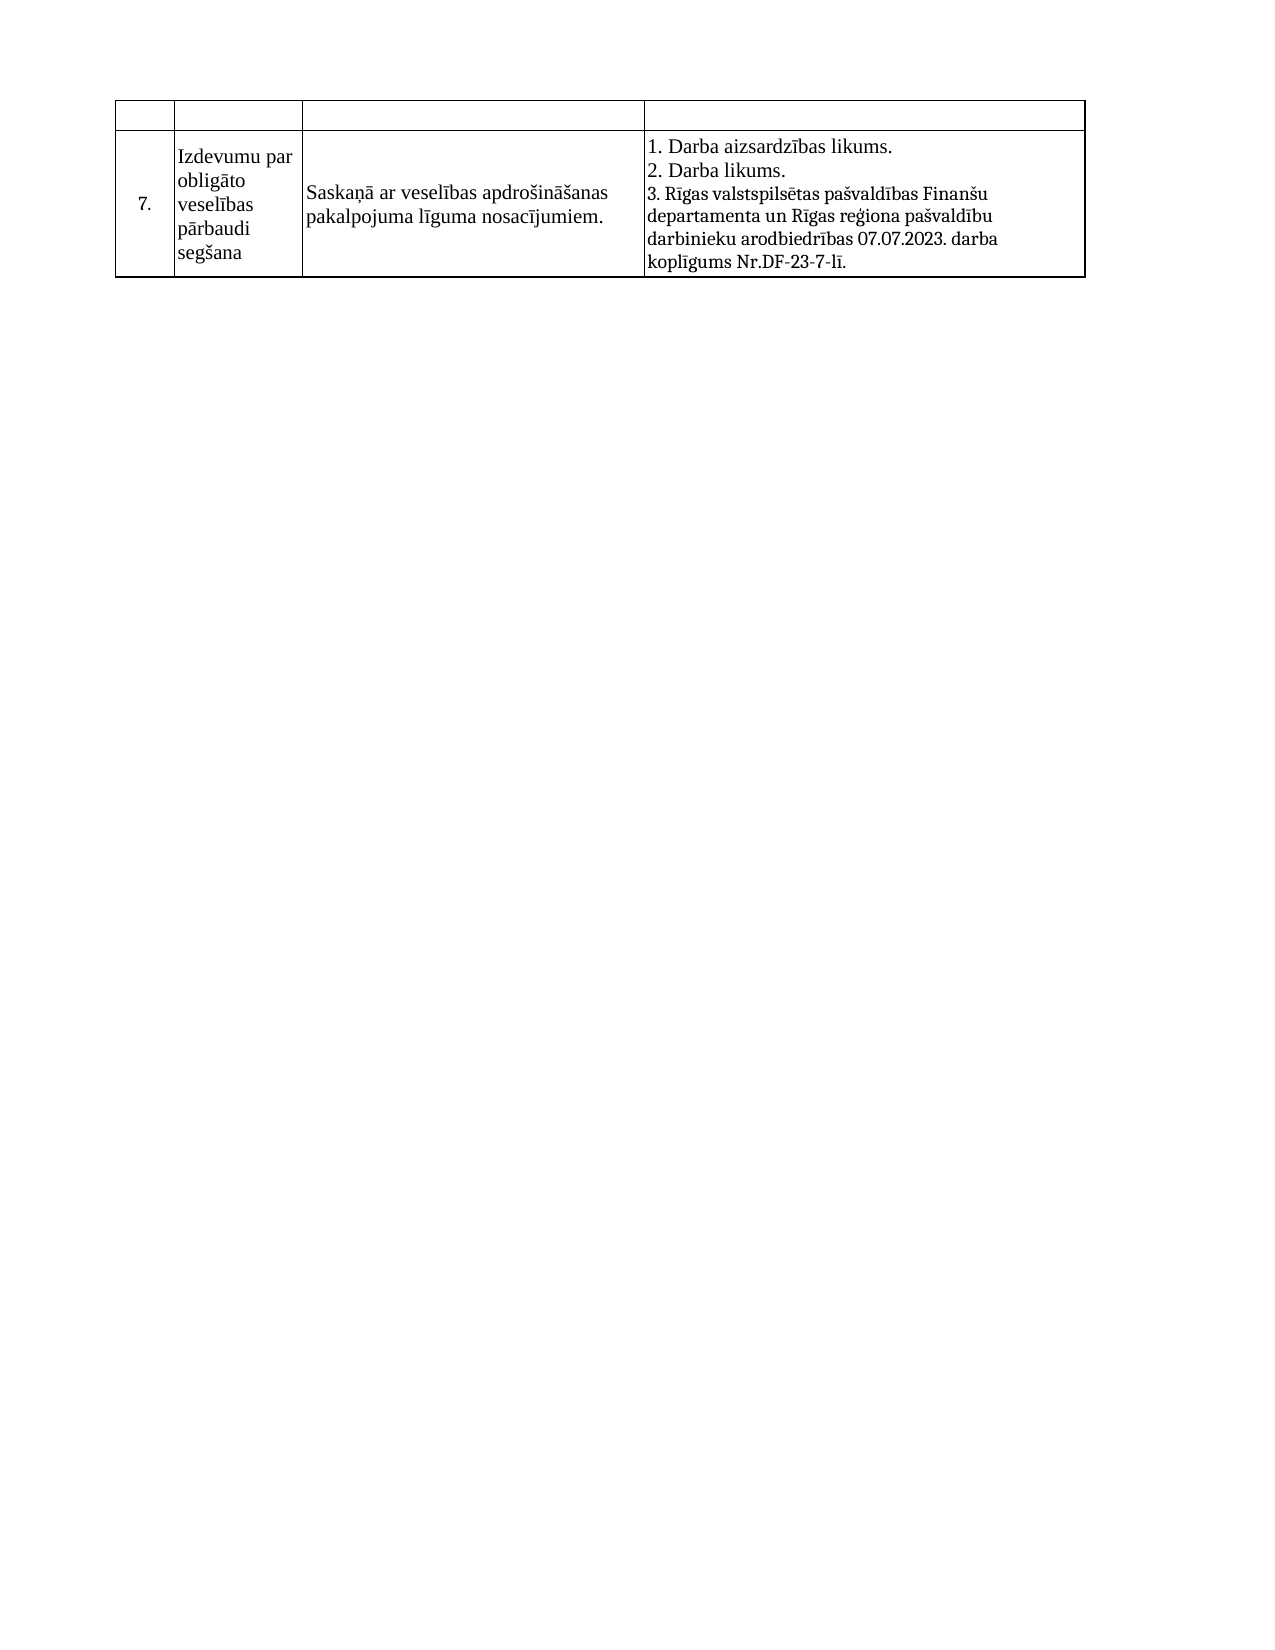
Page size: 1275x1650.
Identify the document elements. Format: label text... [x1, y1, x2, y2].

table_cell 7. [116, 131, 174, 276]
table_cell Izdevumu par obligāto veselības pārbaudi segšana [175, 131, 302, 276]
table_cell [645, 101, 1084, 130]
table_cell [175, 101, 302, 130]
table_cell 1. Darba aizsardzības likums. 2. Darba likums. 3. Rīgas valstspilsētas pašvaldības Finanšu departamenta un Rīgas reģiona pašvaldību darbinieku arodbiedrības 07.07.2023. darba koplīgums Nr.DF-23-7-lī. [645, 131, 1084, 276]
table_cell Saskaņā ar veselības apdrošināšanas pakalpojuma līguma nosacījumiem. [303, 131, 644, 276]
table_cell 6. [116, 101, 174, 130]
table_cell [303, 101, 644, 130]
